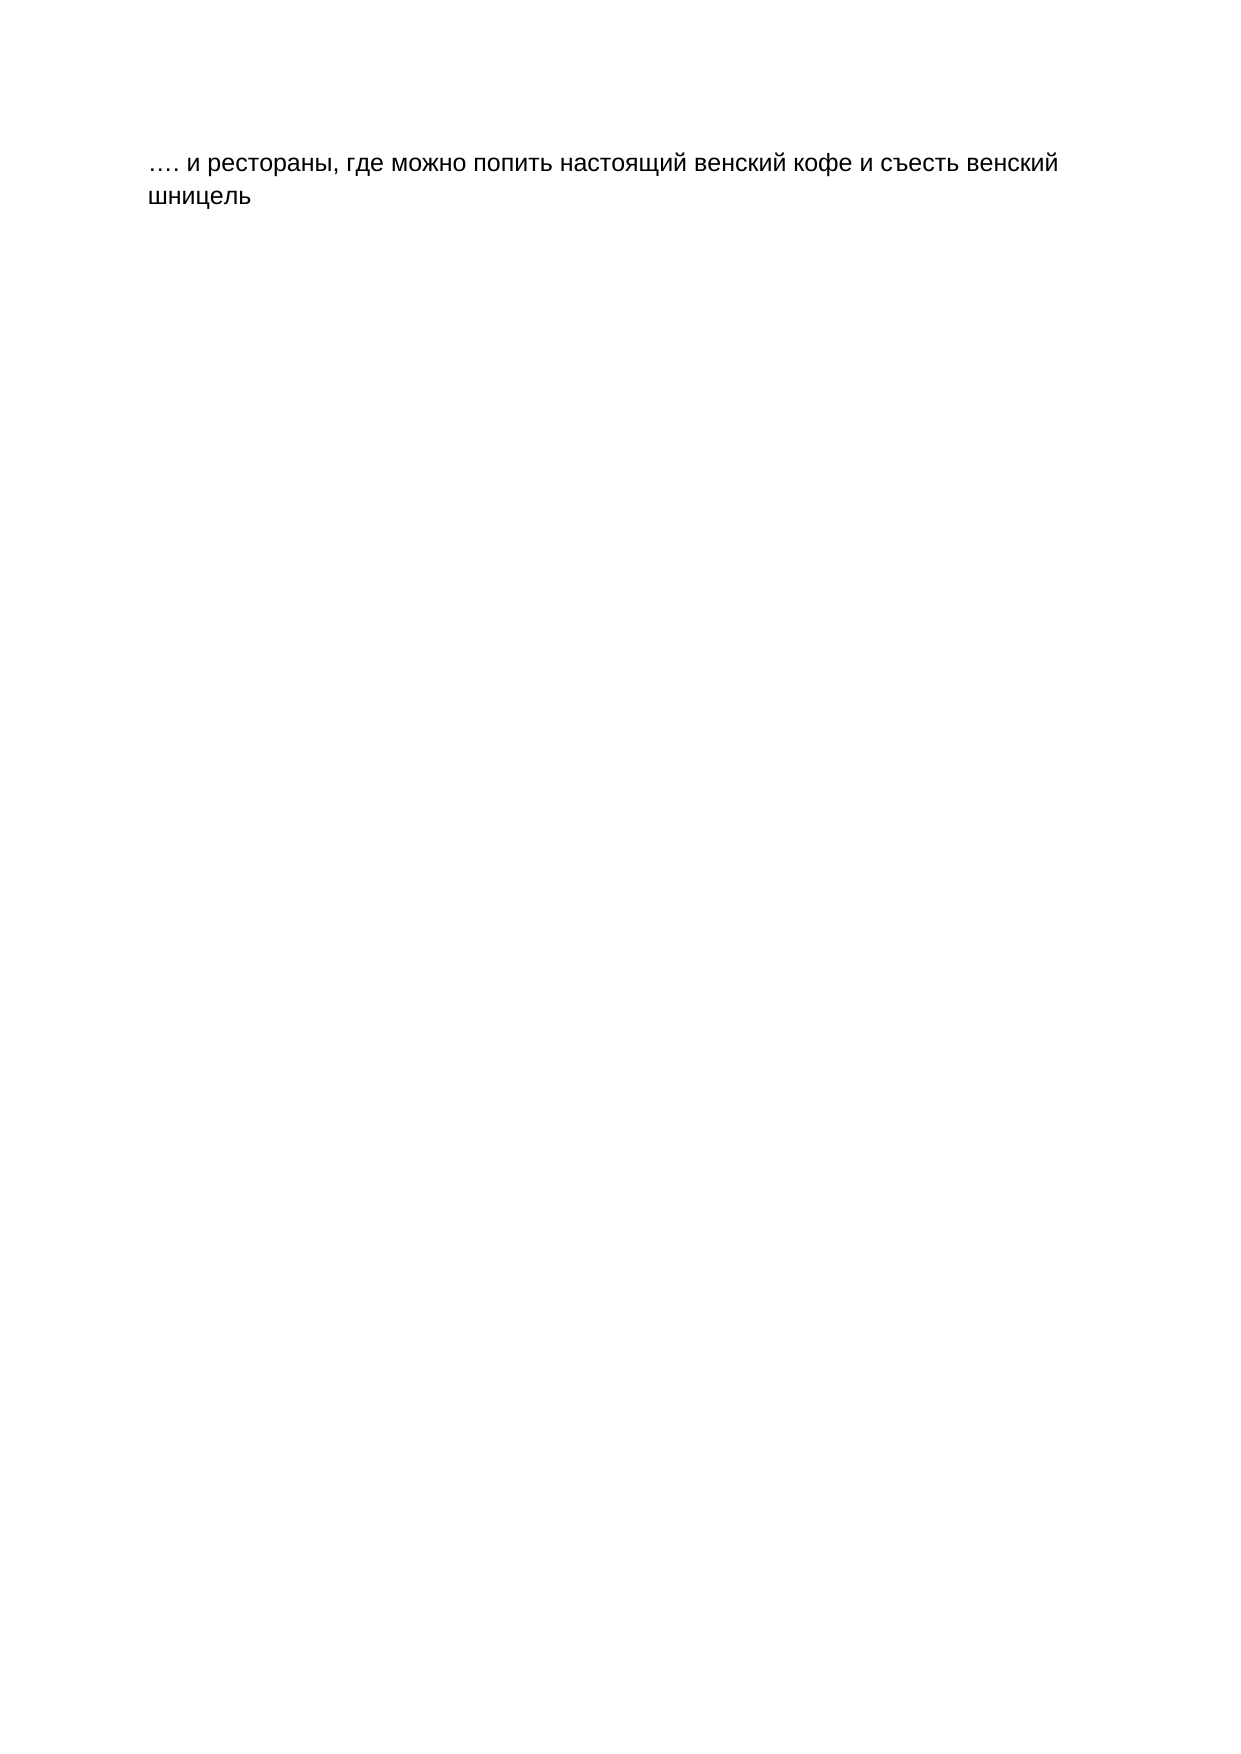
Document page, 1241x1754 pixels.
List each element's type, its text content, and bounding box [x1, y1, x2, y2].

text …. и рестораны, где можно попить настоящий венский кофе и съесть венский шницель [148, 148, 1093, 209]
